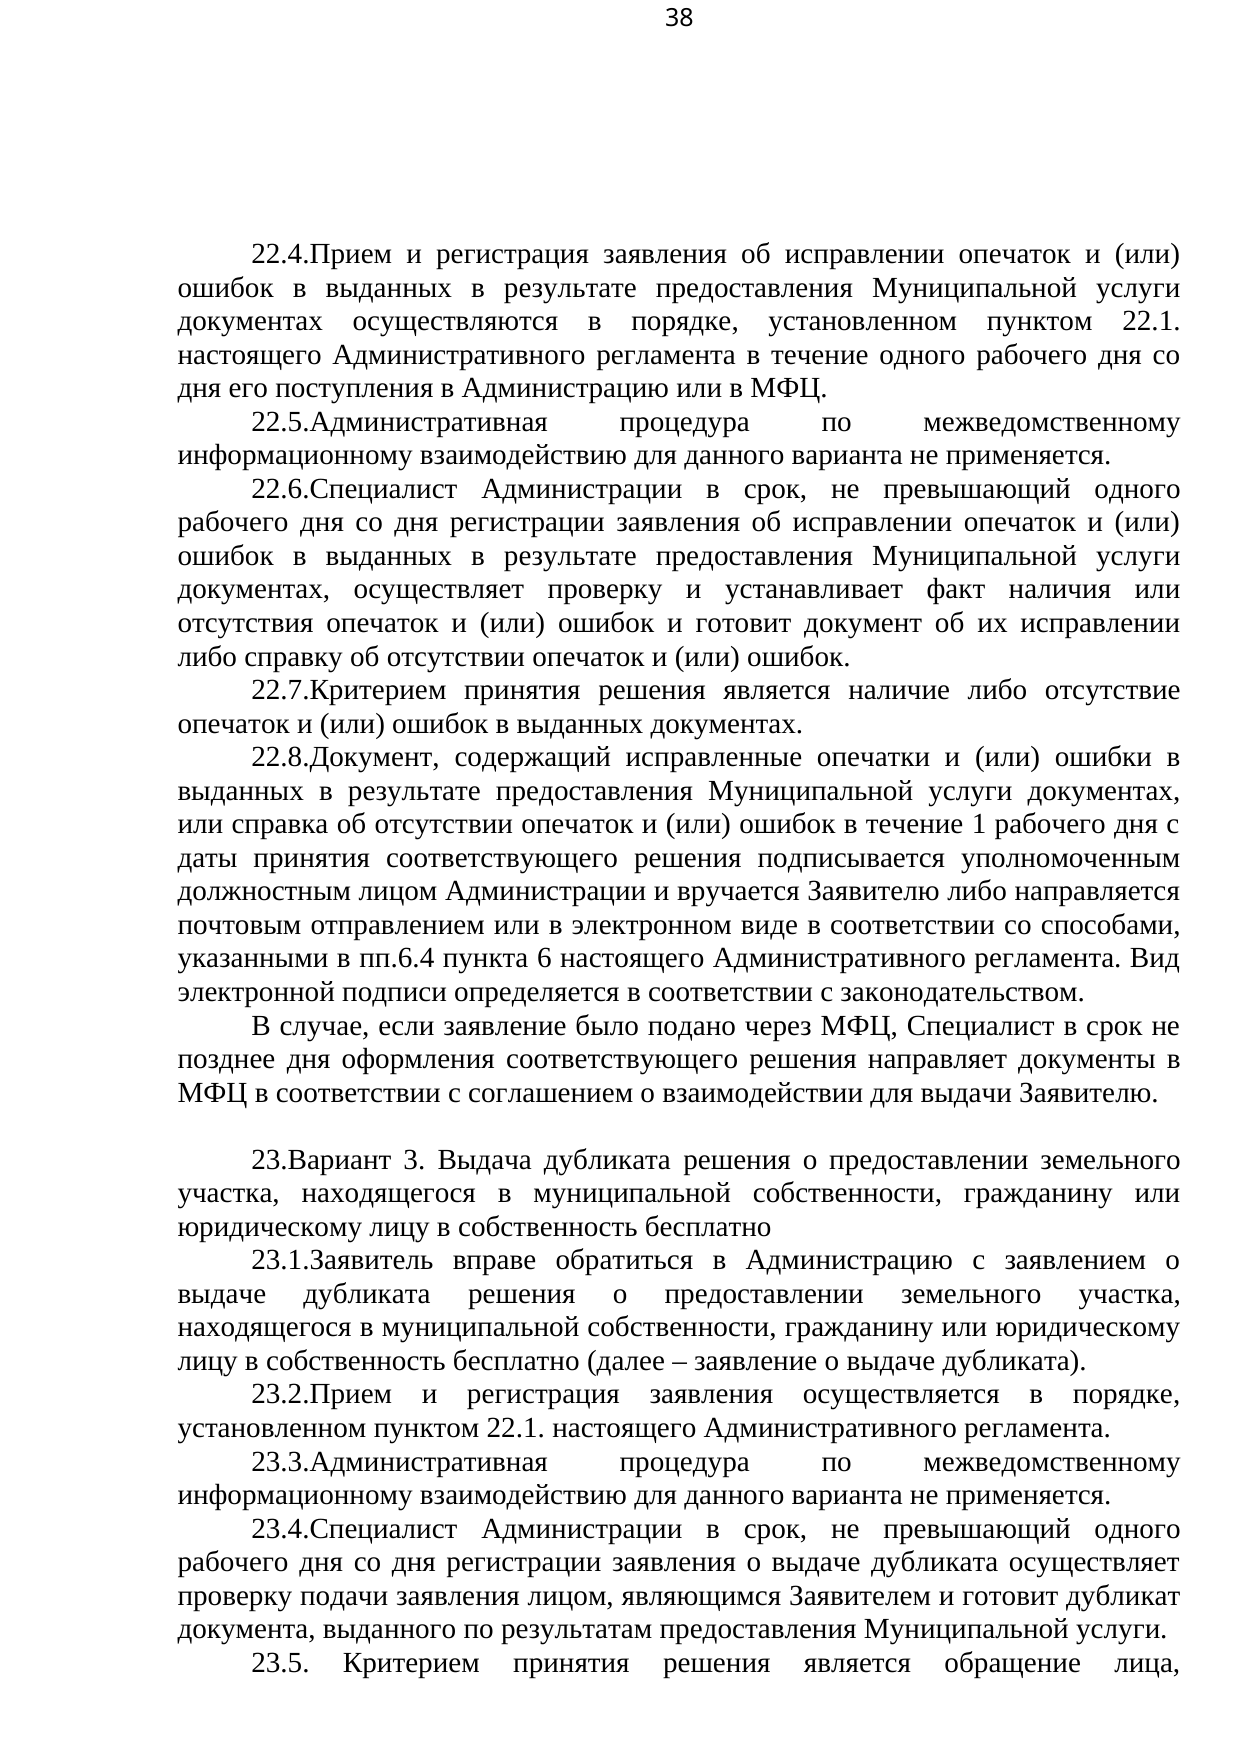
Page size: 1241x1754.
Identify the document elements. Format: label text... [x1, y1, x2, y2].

text 22.5.Административная процедура по межведомственному информационному взаимодействию для данного варианта не применяется. [177, 404, 1181, 471]
text 23.4.Специалист Администрации в срок, не превышающий одного рабочего дня со дня регистрации заявления о выдаче дубликата осуществляет проверку подачи заявления лицом, являющимся Заявителем и готовит дубликат документа, выданного по результатам предоставления Муниципальной услуги. [177, 1511, 1181, 1645]
text В случае, если заявление было подано через МФЦ, Специалист в срок не позднее дня оформления соответствующего решения направляет документы в МФЦ в соответствии с соглашением о взаимодействии для выдачи Заявителю. [177, 1008, 1181, 1108]
text 22.6.Специалист Администрации в срок, не превышающий одного рабочего дня со дня регистрации заявления об исправлении опечаток и (или) ошибок в выданных в результате предоставления Муниципальной услуги документах, осуществляет проверку и устанавливает факт наличия или отсутствия опечаток и (или) ошибок и готовит документ об их исправлении либо справку об отсутствии опечаток и (или) ошибок. [177, 471, 1181, 672]
text 23.1.Заявитель вправе обратиться в Администрацию с заявлением о выдаче дубликата решения о предоставлении земельного участка, находящегося в муниципальной собственности, гражданину или юридическому лицу в собственность бесплатно (далее – заявление о выдаче дубликата). [177, 1242, 1181, 1377]
text 22.4.Прием и регистрация заявления об исправлении опечаток и (или) ошибок в выданных в результате предоставления Муниципальной услуги документах осуществляются в порядке, установленном пунктом 22.1. настоящего Административного регламента в течение одного рабочего дня со дня его поступления в Администрацию или в МФЦ. [177, 236, 1181, 404]
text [177, 1645, 1181, 1678]
text 22.7.Критерием принятия решения является наличие либо отсутствие опечаток и (или) ошибок в выданных документах. [177, 672, 1181, 739]
text 23.Вариант 3. Выдача дубликата решения о предоставлении земельного участка, находящегося в муниципальной собственности, гражданину или юридическому лицу в собственность бесплатно [177, 1142, 1181, 1242]
text 23.3.Административная процедура по межведомственному информационному взаимодействию для данного варианта не применяется. [177, 1444, 1181, 1511]
text 22.8.Документ, содержащий исправленные опечатки и (или) ошибки в выданных в результате предоставления Муниципальной услуги документах, или справка об отсутствии опечаток и (или) ошибок в течение 1 рабочего дня с даты принятия соответствующего решения подписывается уполномоченным должностным лицом Администрации и вручается Заявителю либо направляется почтовым отправлением или в электронном виде в соответствии со способами, указанными в пп.6.4 пункта 6 настоящего Административного регламента. Вид электронной подписи определяется в соответствии с законодательством. [177, 739, 1181, 1008]
text 23.2.Прием и регистрация заявления осуществляется в порядке, установленном пунктом 22.1. настоящего Административного регламента. [177, 1377, 1181, 1444]
